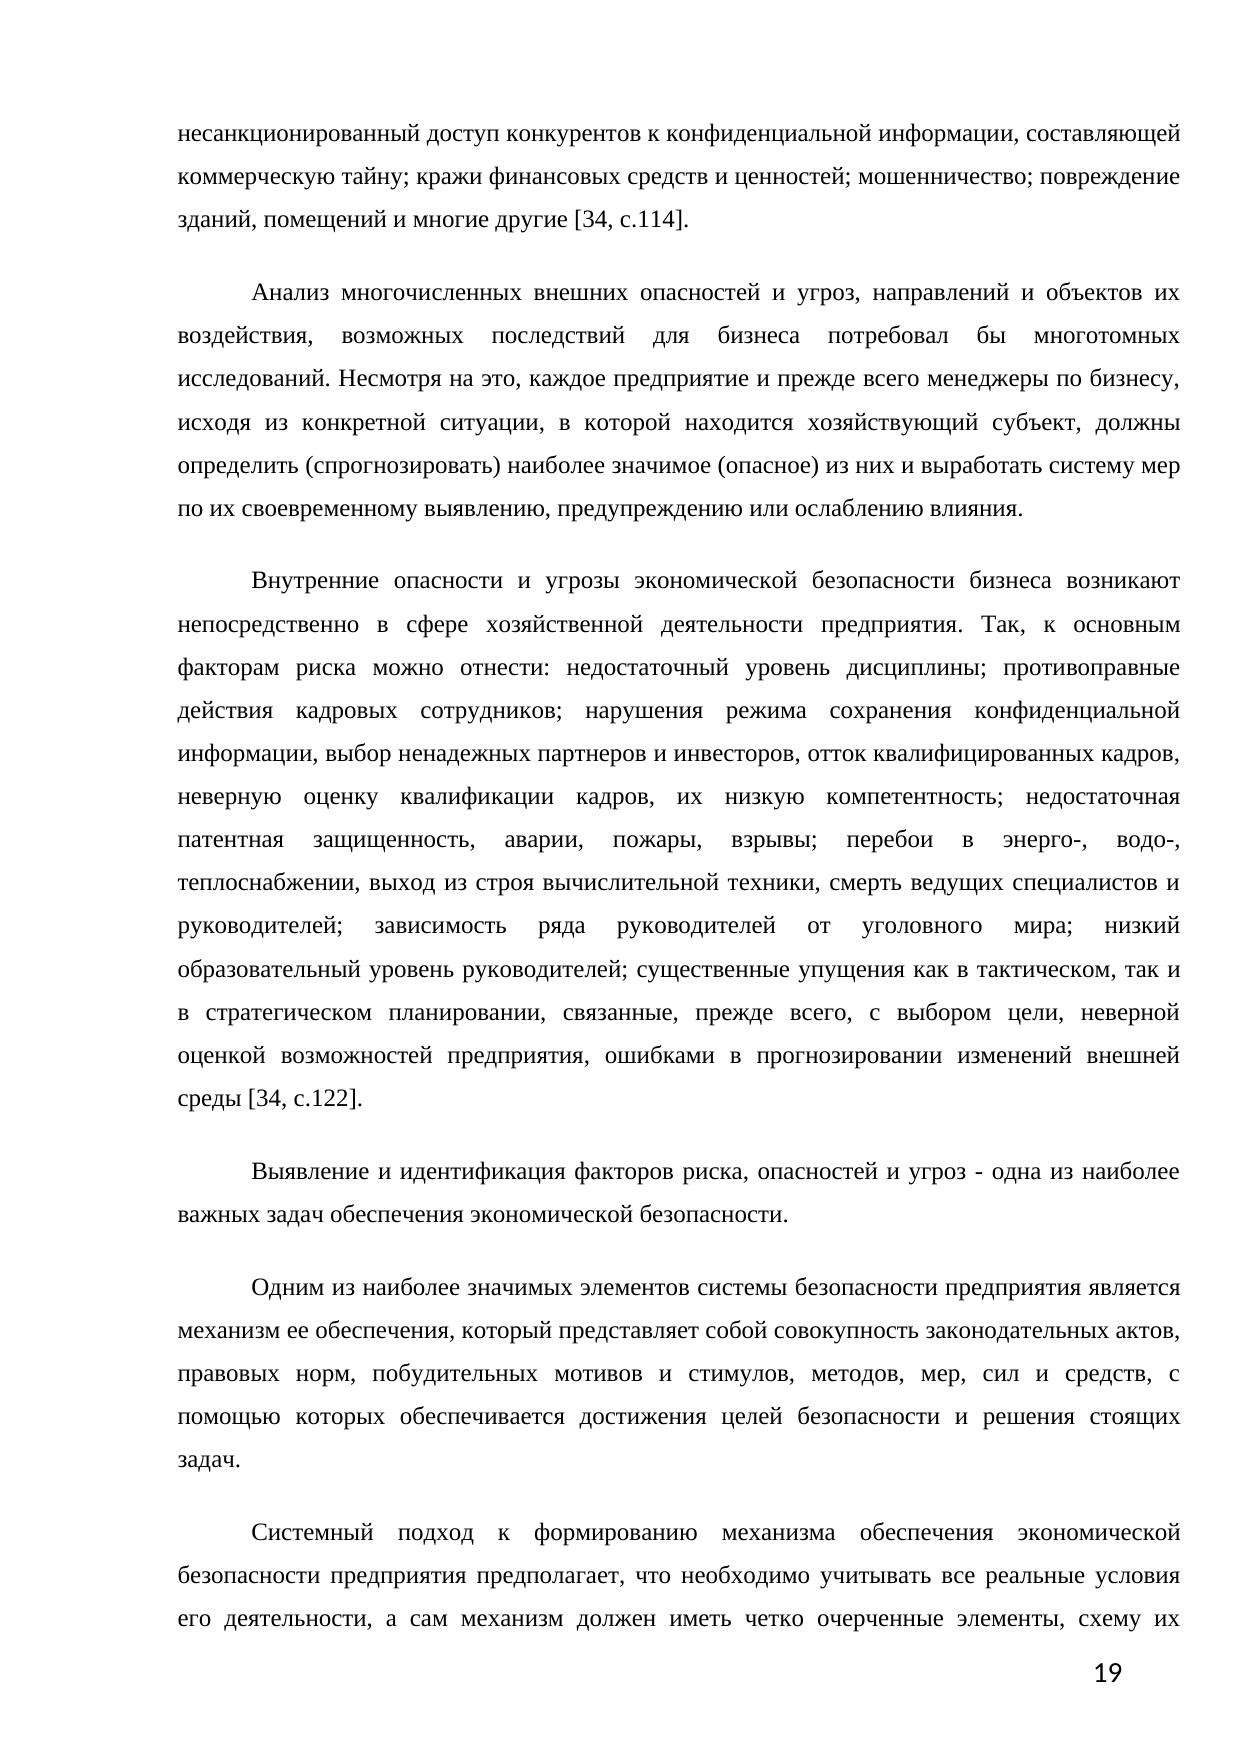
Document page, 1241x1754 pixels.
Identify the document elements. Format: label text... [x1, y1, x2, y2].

text Анализ многочисленных внешних опасностей и угроз, направлений и объектов их воздействия, возможных последствий для бизнеса потребовал бы многотомных исследований. Несмотря на это, каждое предприятие и прежде всего менеджеры по бизнесу, исходя из конкретной ситуации, в которой находится хозяйствующий субъект, должны определить (спрогнозировать) наиболее значимое (опасное) из них и выработать систему мер по их своевременному выявлению, предупреждению или ослаблению влияния. [177, 277, 1181, 522]
text Выявление и идентификация факторов риска, опасностей и угроз - одна из наиболее важных задач обеспечения экономической безопасности. [177, 1156, 1181, 1228]
text Одним из наиболее значимых элементов системы безопасности предприятия является механизм ее обеспечения, который представляет собой совокупность законодательных актов, правовых норм, побудительных мотивов и стимулов, методов, мер, сил и средств, с помощью которых обеспечивается достижения целей безопасности и решения стоящих задач. [177, 1272, 1181, 1473]
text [177, 118, 1181, 233]
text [177, 1517, 1181, 1632]
text Внутренние опасности и угрозы экономической безопасности бизнеса возникают непосредственно в сфере хозяйственной деятельности предприятия. Так, к основным факторам риска можно отнести: недостаточный уровень дисциплины; противоправные действия кадровых сотрудников; нарушения режима сохранения конфиденциальной информации, выбор ненадежных партнеров и инвесторов, отток квалифицированных кадров, неверную оценку квалификации кадров, их низкую компетентность; недостаточная патентная защищенность, аварии, пожары, взрывы; перебои в энерго-, водо-, теплоснабжении, выход из строя вычислительной техники, смерть ведущих специалистов и руководителей; зависимость ряда руководителей от уголовного мира; низкий образовательный уровень руководителей; существенные упущения как в тактическом, так и в стратегическом планировании, связанные, прежде всего, с выбором цели, неверной оценкой возможностей предприятия, ошибками в прогнозировании изменений внешней среды [34, с.122]. [177, 566, 1181, 1112]
